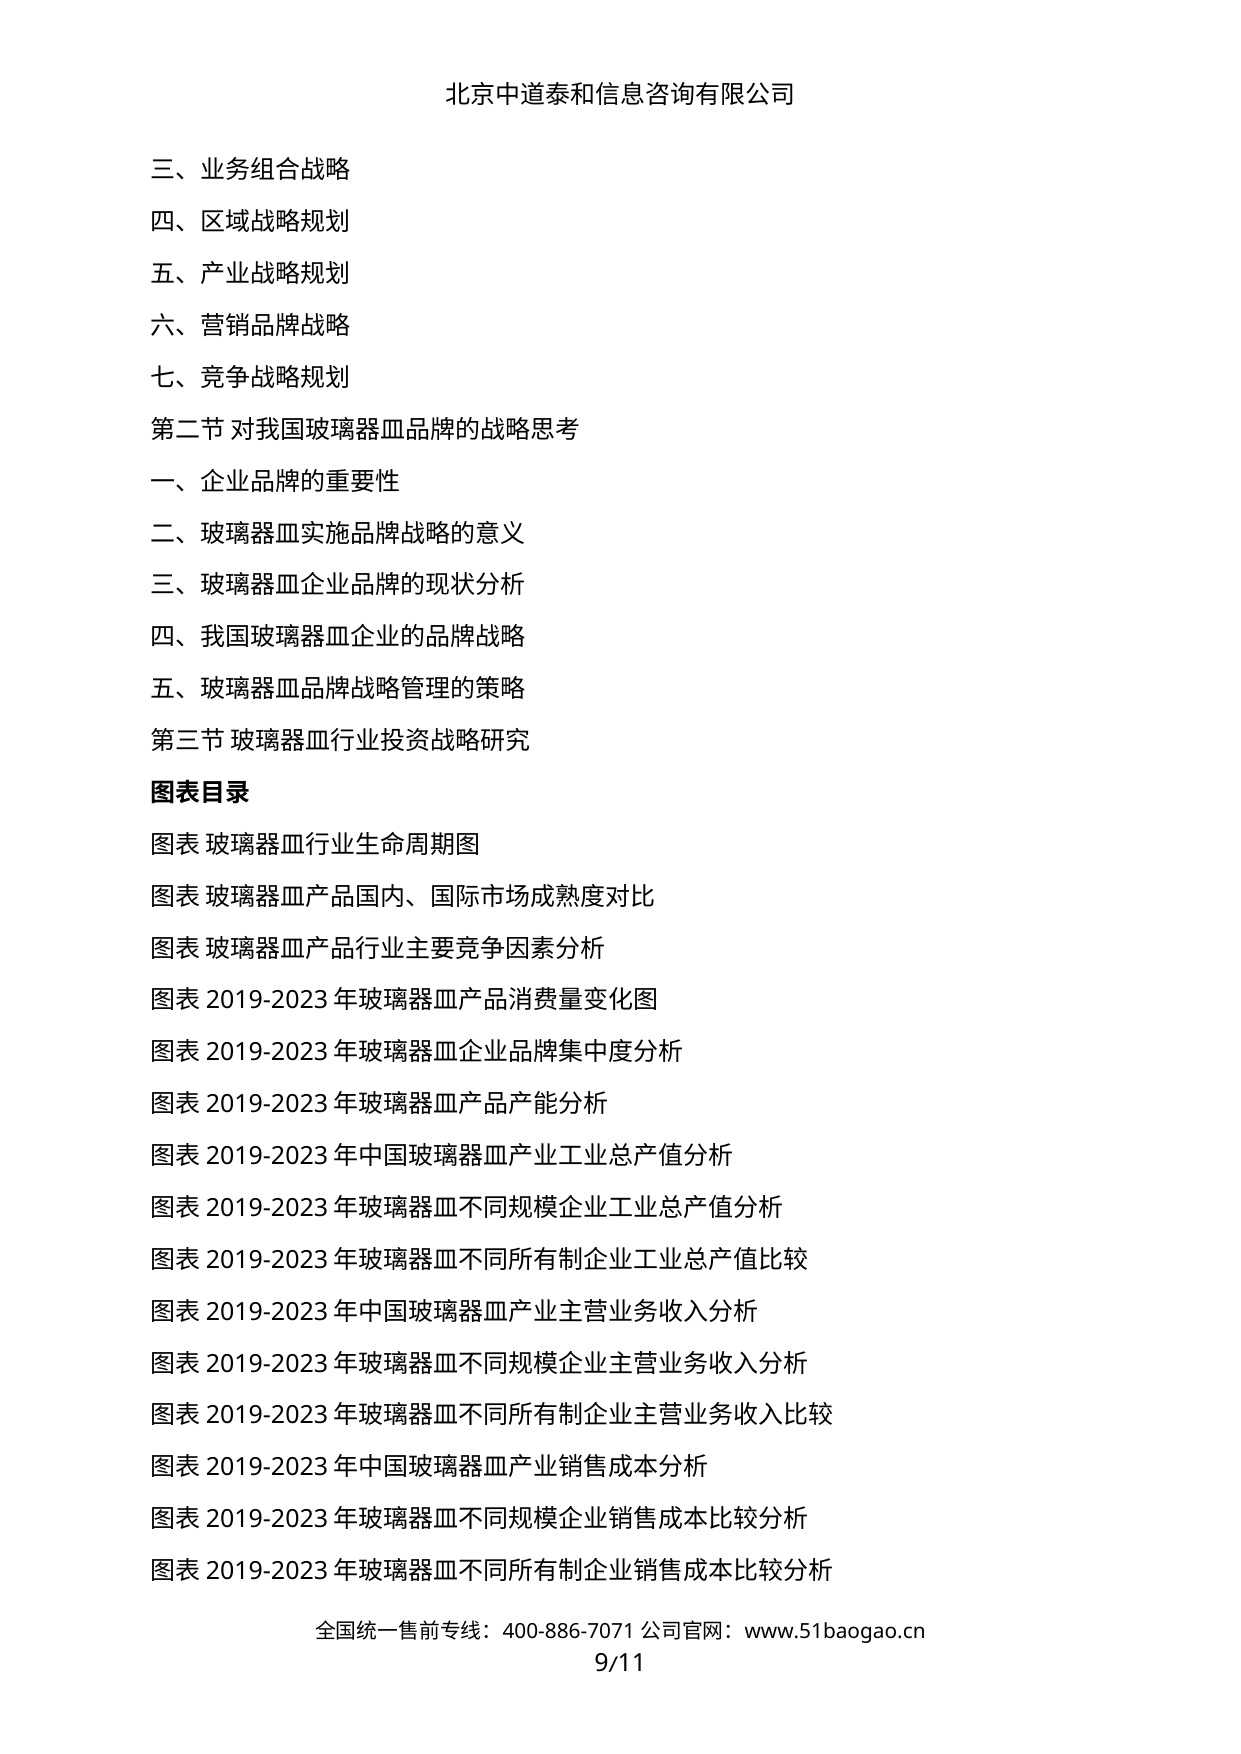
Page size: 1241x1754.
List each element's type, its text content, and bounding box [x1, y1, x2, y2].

text 四、我国玻璃器皿企业的品牌战略 [150, 617, 1090, 653]
text 六、营销品牌战略 [150, 306, 1090, 342]
text 图表 2019-2023年中国玻璃器皿产业销售成本分析 [150, 1447, 1090, 1483]
text 图表 2019-2023年中国玻璃器皿产业工业总产值分析 [150, 1136, 1090, 1172]
text 图表 2019-2023年玻璃器皿不同规模企业主营业务收入分析 [150, 1343, 1090, 1379]
text 图表 2019-2023年玻璃器皿不同所有制企业销售成本比较分析 [150, 1551, 1090, 1587]
text 图表 玻璃器皿行业生命周期图 [150, 824, 1090, 861]
text 图表 2019-2023年玻璃器皿不同所有制企业主营业务收入比较 [150, 1395, 1090, 1431]
text 图表 2019-2023年玻璃器皿企业品牌集中度分析 [150, 1032, 1090, 1068]
text 第二节 对我国玻璃器皿品牌的战略思考 [150, 409, 1090, 446]
text 二、玻璃器皿实施品牌战略的意义 [150, 513, 1090, 549]
text 四、区域战略规划 [150, 202, 1090, 238]
text 图表 玻璃器皿产品行业主要竞争因素分析 [150, 928, 1090, 964]
text 七、竞争战略规划 [150, 357, 1090, 394]
text 三、玻璃器皿企业品牌的现状分析 [150, 565, 1090, 601]
text 图表 2019-2023年中国玻璃器皿产业主营业务收入分析 [150, 1291, 1090, 1327]
text 五、玻璃器皿品牌战略管理的策略 [150, 669, 1090, 705]
text 图表 2019-2023年玻璃器皿不同规模企业销售成本比较分析 [150, 1499, 1090, 1535]
text 三、业务组合战略 [150, 150, 1090, 186]
text 图表 2019-2023年玻璃器皿不同规模企业工业总产值分析 [150, 1187, 1090, 1224]
text 图表 玻璃器皿产品国内、国际市场成熟度对比 [150, 876, 1090, 912]
text 图表 2019-2023年玻璃器皿产品消费量变化图 [150, 980, 1090, 1016]
text 图表 2019-2023年玻璃器皿产品产能分析 [150, 1084, 1090, 1120]
text 第三节 玻璃器皿行业投资战略研究 [150, 721, 1090, 757]
text 一、企业品牌的重要性 [150, 461, 1090, 497]
text 图表 2019-2023年玻璃器皿不同所有制企业工业总产值比较 [150, 1239, 1090, 1276]
text 五、产业战略规划 [150, 254, 1090, 290]
text 图表目录 [150, 772, 1090, 809]
